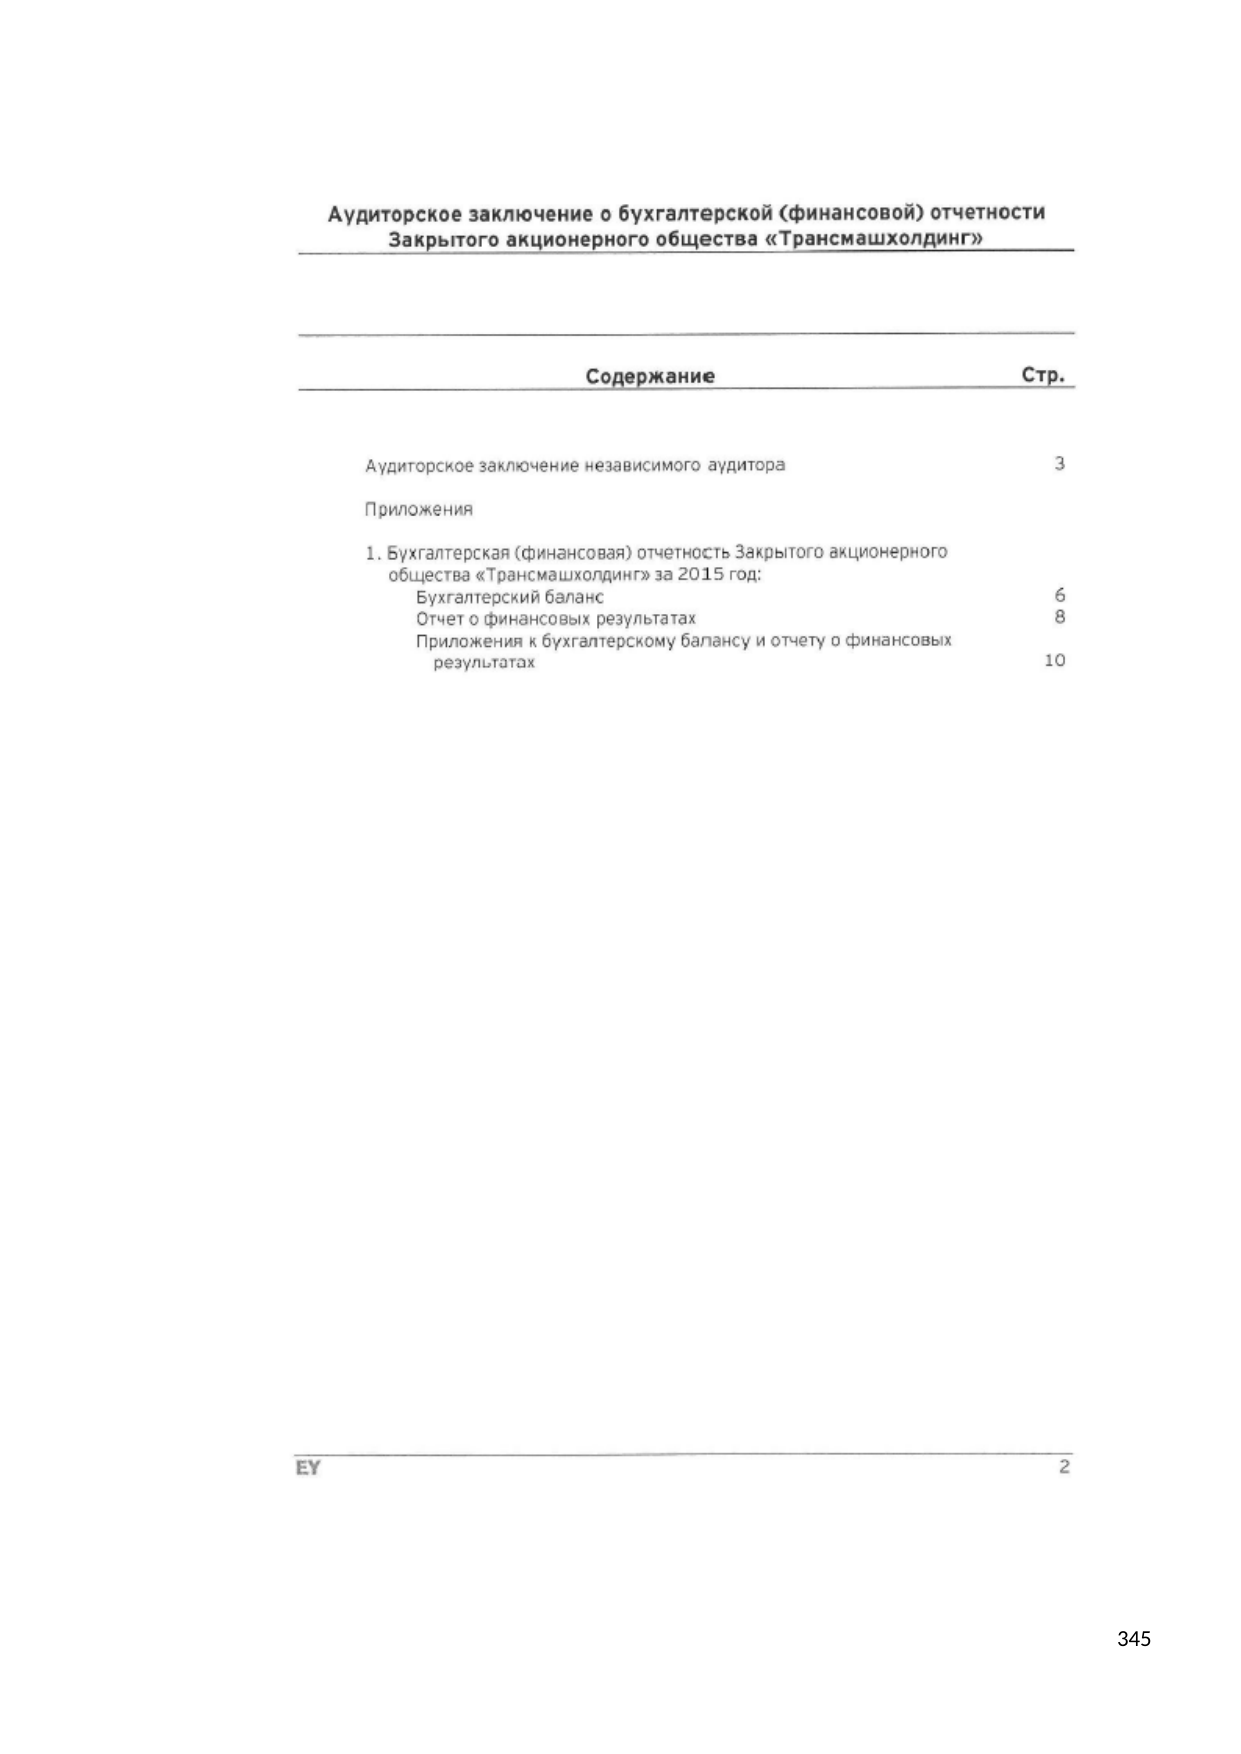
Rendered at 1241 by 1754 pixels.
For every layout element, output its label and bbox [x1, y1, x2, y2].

picture [177, 165, 1112, 1483]
